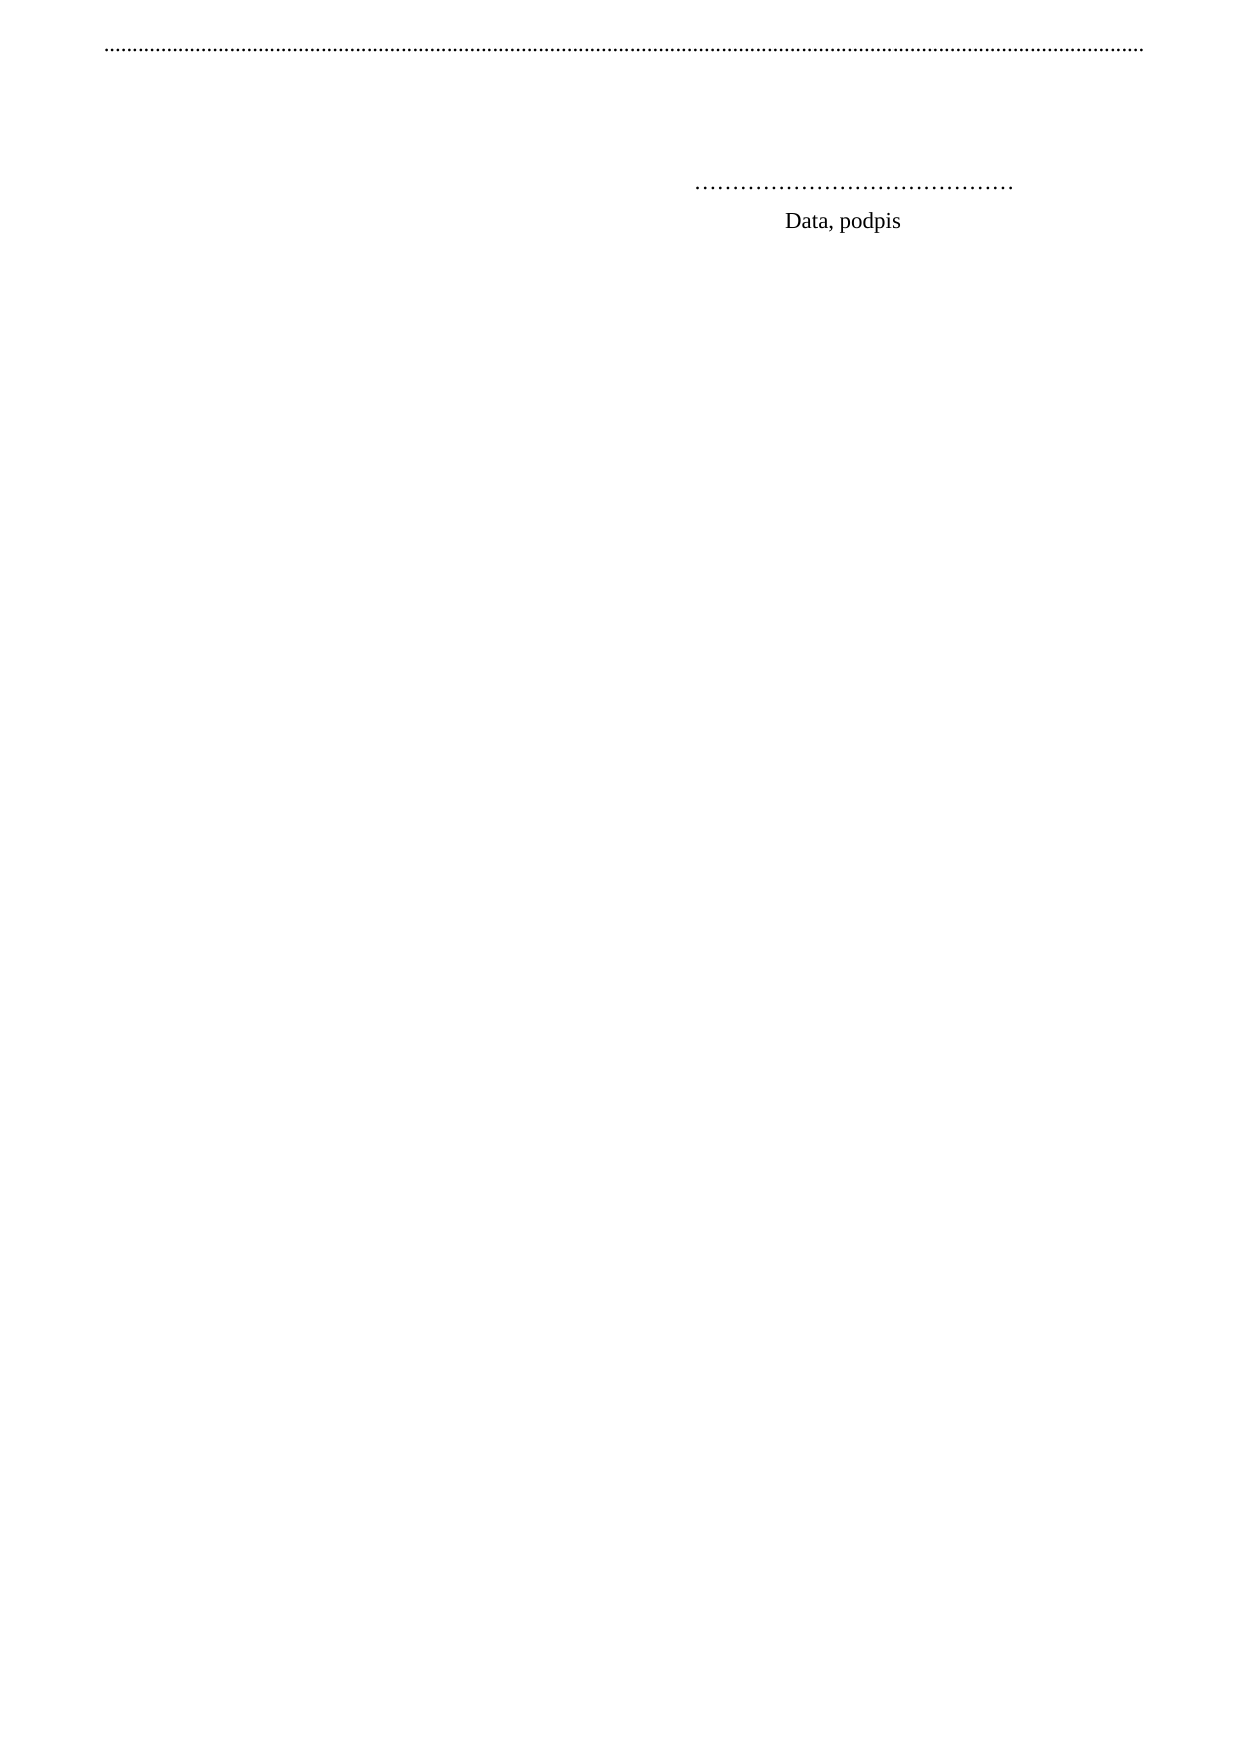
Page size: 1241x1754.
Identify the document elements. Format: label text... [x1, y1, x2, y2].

text …………………………………… Data, podpis [693, 168, 1152, 234]
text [103, 29, 1152, 126]
